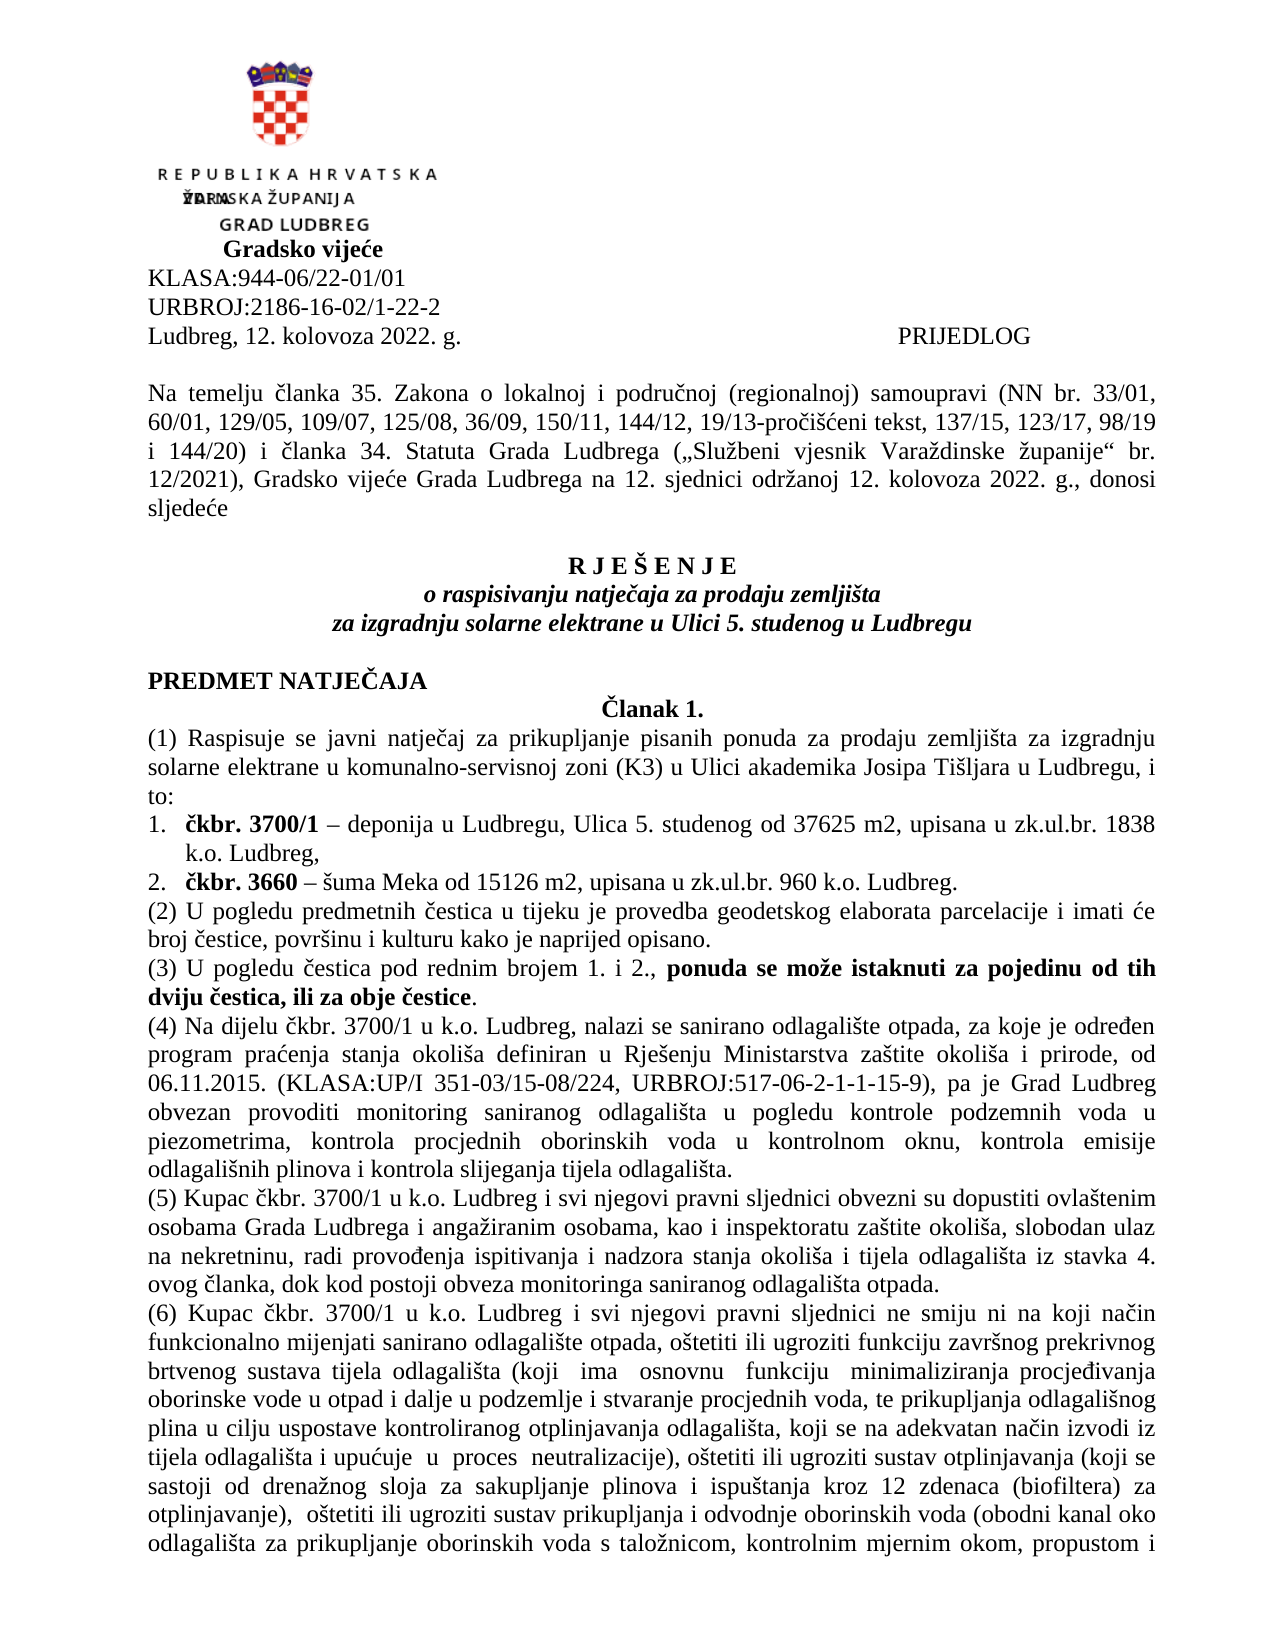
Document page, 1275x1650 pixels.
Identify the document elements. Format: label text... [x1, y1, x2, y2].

text Na temelju članka 35. Zakona o lokalnoj i područnoj (regionalnoj) samoupravi (NN br. 33/01, 60/01, 129/05, 109/07, 125/08, 36/09, 150/11, 144/12, 19/13-pročišćeni tekst, 137/15, 123/17, 98/19 i 144/20) i članka 34. Statuta Grada Ludbrega („Službeni vjesnik Varaždinske županije“ br. 12/2021), Gradsko vijeće Grada Ludbrega na 12. sjednici održanoj 12. kolovoza 2022. g., donosi sljedeće [148, 378, 1157, 522]
text o raspisivanju natječaja za prodaju zemljišta [148, 579, 1157, 608]
text (2) U pogledu predmetnih čestica u tijeku je provedba geodetskog elaborata parcelacije i imati će broj čestice, površinu i kulturu kako je naprijed opisano. [148, 896, 1157, 953]
list čkbr. 3660 – šuma Meka od 15126 m2, upisana u zk.ul.br. 960 k.o. Ludbreg. [148, 867, 1157, 896]
text (3) U pogledu čestica pod rednim brojem 1. i 2., ponuda se može istaknuti za pojedinu od tih dviju čestica, ili za obje čestice. [148, 953, 1157, 1011]
subtitle Članak 1. [148, 694, 1157, 723]
text (1) Raspisuje se javni natječaj za prikupljanje pisanih ponuda za prodaju zemljišta za izgradnju solarne elektrane u komunalno-servisnoj zoni (K3) u Ulici akademika Josipa Tišljara u Ludbregu, i to: [148, 723, 1157, 809]
text Ludbreg, 12. kolovoza 2022. g. PRIJEDLOG [148, 321, 1157, 349]
list čkbr. 3700/1 – deponija u Ludbregu, Ulica 5. studenog od 37625 m2, upisana u zk.ul.br. 1838 k.o. Ludbreg, [148, 809, 1157, 867]
text URBROJ:2186-16-02/1-22-2 [148, 292, 1157, 321]
text KLASA:944-06/22-01/01 [148, 263, 1157, 292]
subtitle R J E Š E N J E [148, 551, 1157, 579]
text (4) Na dijelu čkbr. 3700/1 u k.o. Ludbreg, nalazi se sanirano odlagalište otpada, za koje je određen program praćenja stanja okoliša definiran u Rješenju Ministarstva zaštite okoliša i prirode, od 06.11.2015. (KLASA:UP/I 351-03/15-08/224, URBROJ:517-06-2-1-1-15-9), pa je Grad Ludbreg obvezan provoditi monitoring saniranog odlagališta u pogledu kontrole podzemnih voda u piezometrima, kontrola procjednih oborinskih voda u kontrolnom oknu, kontrola emisije odlagališnih plinova i kontrola slijeganja tijela odlagališta. [148, 1011, 1157, 1183]
text PREDMET NATJEČAJA [148, 666, 1157, 694]
text za izgradnju solarne elektrane u Ulici 5. studenog u Ludbregu [148, 608, 1157, 637]
text (5) Kupac čkbr. 3700/1 u k.o. Ludbreg i svi njegovi pravni sljednici obvezni su dopustiti ovlaštenim osobama Grada Ludbrega i angažiranim osobama, kao i inspektoratu zaštite okoliša, slobodan ulaz na nekretninu, radi provođenja ispitivanja i nadzora stanja okoliša i tijela odlagališta iz stavka 4. ovog članka, dok kod postoji obveza monitoringa saniranog odlagališta otpada. [148, 1183, 1157, 1298]
text Gradsko vijeće [148, 234, 1157, 263]
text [148, 1298, 1157, 1557]
